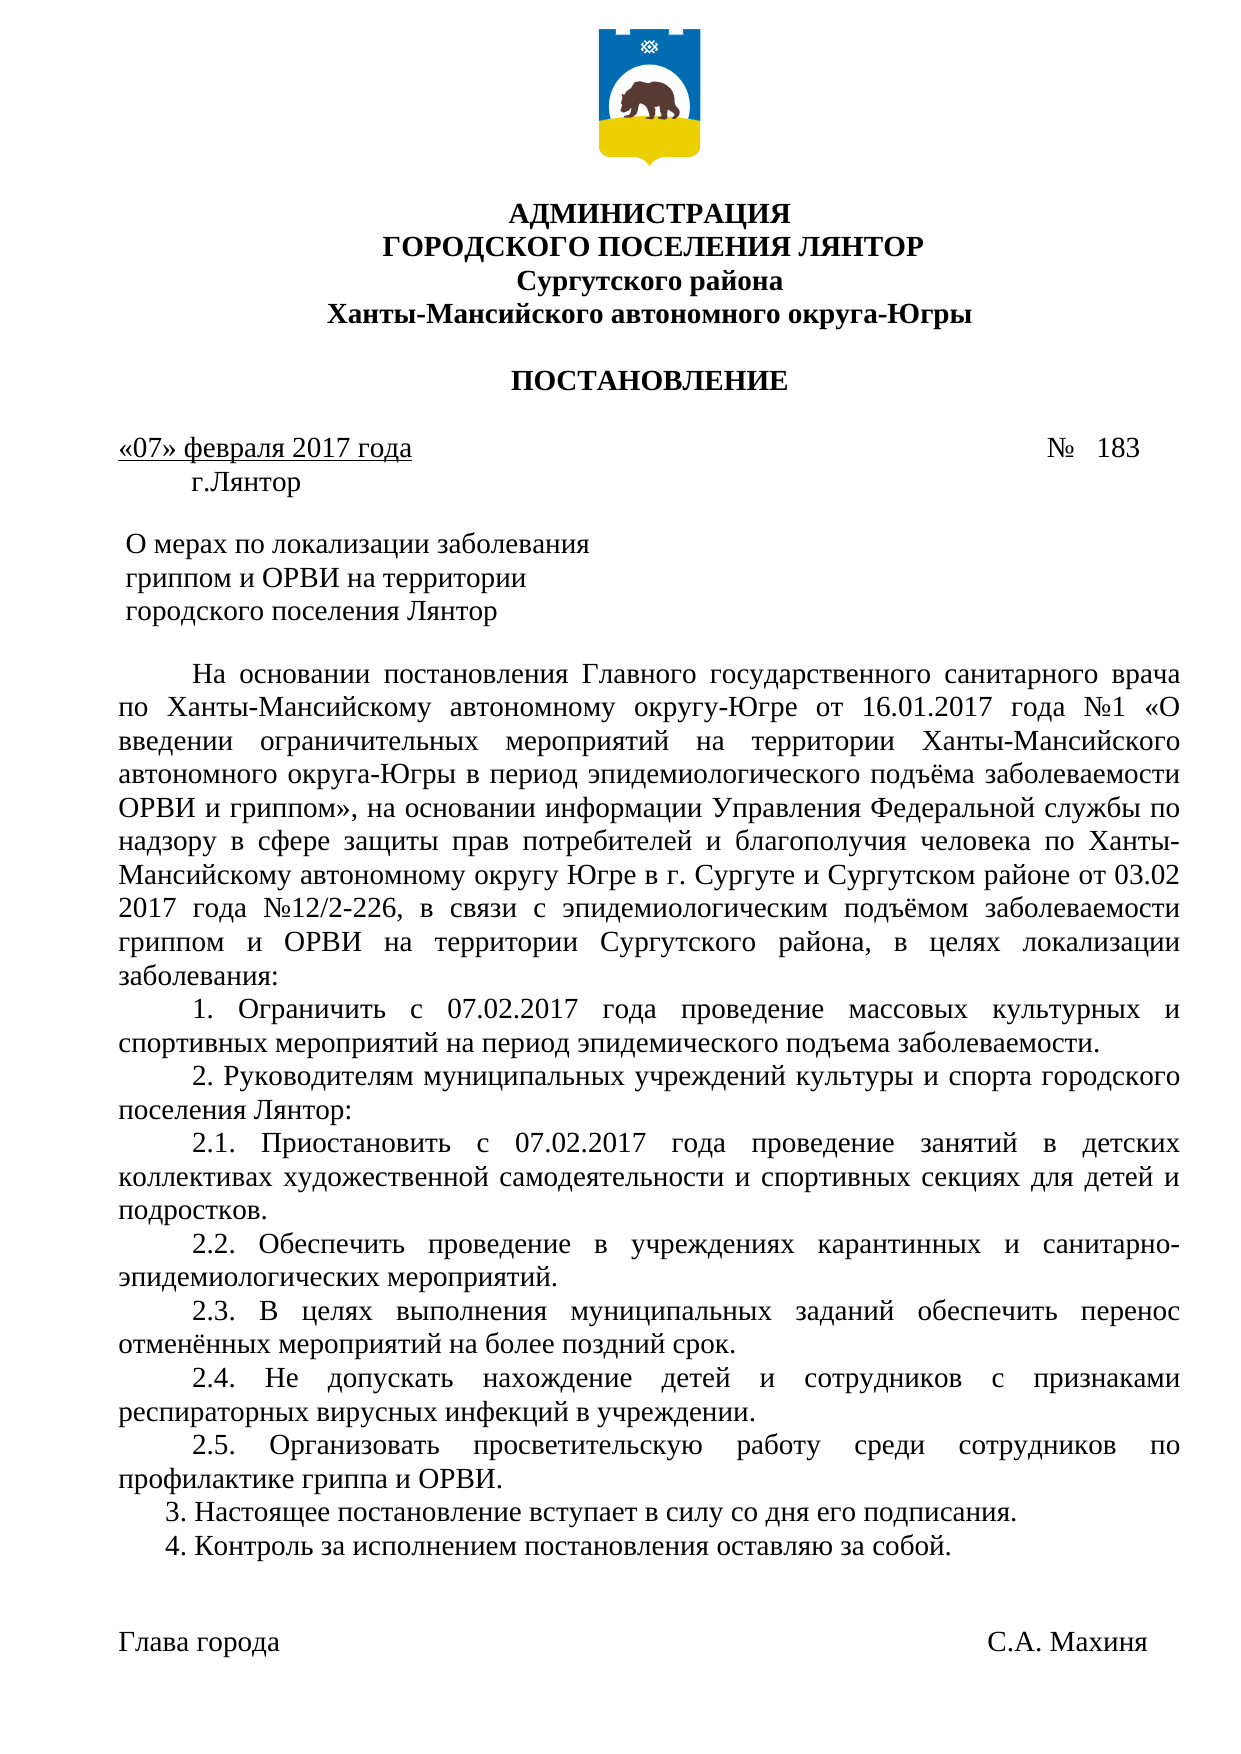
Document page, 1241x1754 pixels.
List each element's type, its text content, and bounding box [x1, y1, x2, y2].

text 4. Контроль за исполнением постановления оставляю за собой. [118, 1528, 1181, 1561]
text городского поселения Лянтор [118, 593, 1181, 627]
text Сургутского района [118, 263, 1181, 296]
text 2. Руководителям муниципальных учреждений культуры и спорта городского поселения Лянтор: [118, 1058, 1181, 1125]
text Ханты-Мансийского автономного округа-Югры [118, 296, 1181, 330]
text «07» февраля 2017 года № 183 [118, 431, 1181, 464]
text 2.1. Приостановить с 07.02.2017 года проведение занятий в детских коллективах художественной самодеятельности и спортивных секциях для детей и подростков. [118, 1125, 1181, 1226]
text На основании постановления Главного государственного санитарного врача по Ханты-Мансийскому автономному округу-Югре от 16.01.2017 года №1 «О введении ограничительных мероприятий на территории Ханты-Мансийского автономного округа-Югры в период эпидемиологического подъёма заболеваемости ОРВИ и гриппом», на основании информации Управления Федеральной службы по надзору в сфере защиты прав потребителей и благополучия человека по Ханты-Мансийскому автономному округу Югре в г. Сургуте и Сургутском районе от 03.02 2017 года №12/2-226, в связи с эпидемиологическим подъёмом заболеваемости гриппом и ОРВИ на территории Сургутского района, в целях локализации заболевания: [118, 656, 1181, 991]
text 1. Ограничить с 07.02.2017 года проведение массовых культурных и спортивных мероприятий на период эпидемического подъема заболеваемости. [118, 991, 1181, 1058]
text гриппом и ОРВИ на территории [118, 560, 1181, 593]
text ГОРОДСКОГО ПОСЕЛЕНИЯ ЛЯНТОР [118, 229, 1181, 263]
text 2.5. Организовать просветительскую работу среди сотрудников по профилактике гриппа и ОРВИ. [118, 1427, 1181, 1494]
text г.Лянтор [118, 464, 1181, 498]
text 2.4. Не допускать нахождение детей и сотрудников с признаками респираторных вирусных инфекций в учреждении. [118, 1360, 1181, 1427]
text 2.2. Обеспечить проведение в учреждениях карантинных и санитарно- эпидемиологических мероприятий. [118, 1226, 1181, 1293]
text 2.3. В целях выполнения муниципальных заданий обеспечить перенос отменённых мероприятий на более поздний срок. [118, 1293, 1181, 1360]
text Глава города С.А. Махиня [118, 1624, 1181, 1657]
text ПОСТАНОВЛЕНИЕ [118, 363, 1181, 397]
text АДМИНИСТРАЦИЯ [118, 196, 1181, 229]
text О мерах по локализации заболевания [118, 526, 1181, 560]
text 3. Настоящее постановление вступает в силу со дня его подписания. [118, 1494, 1181, 1528]
